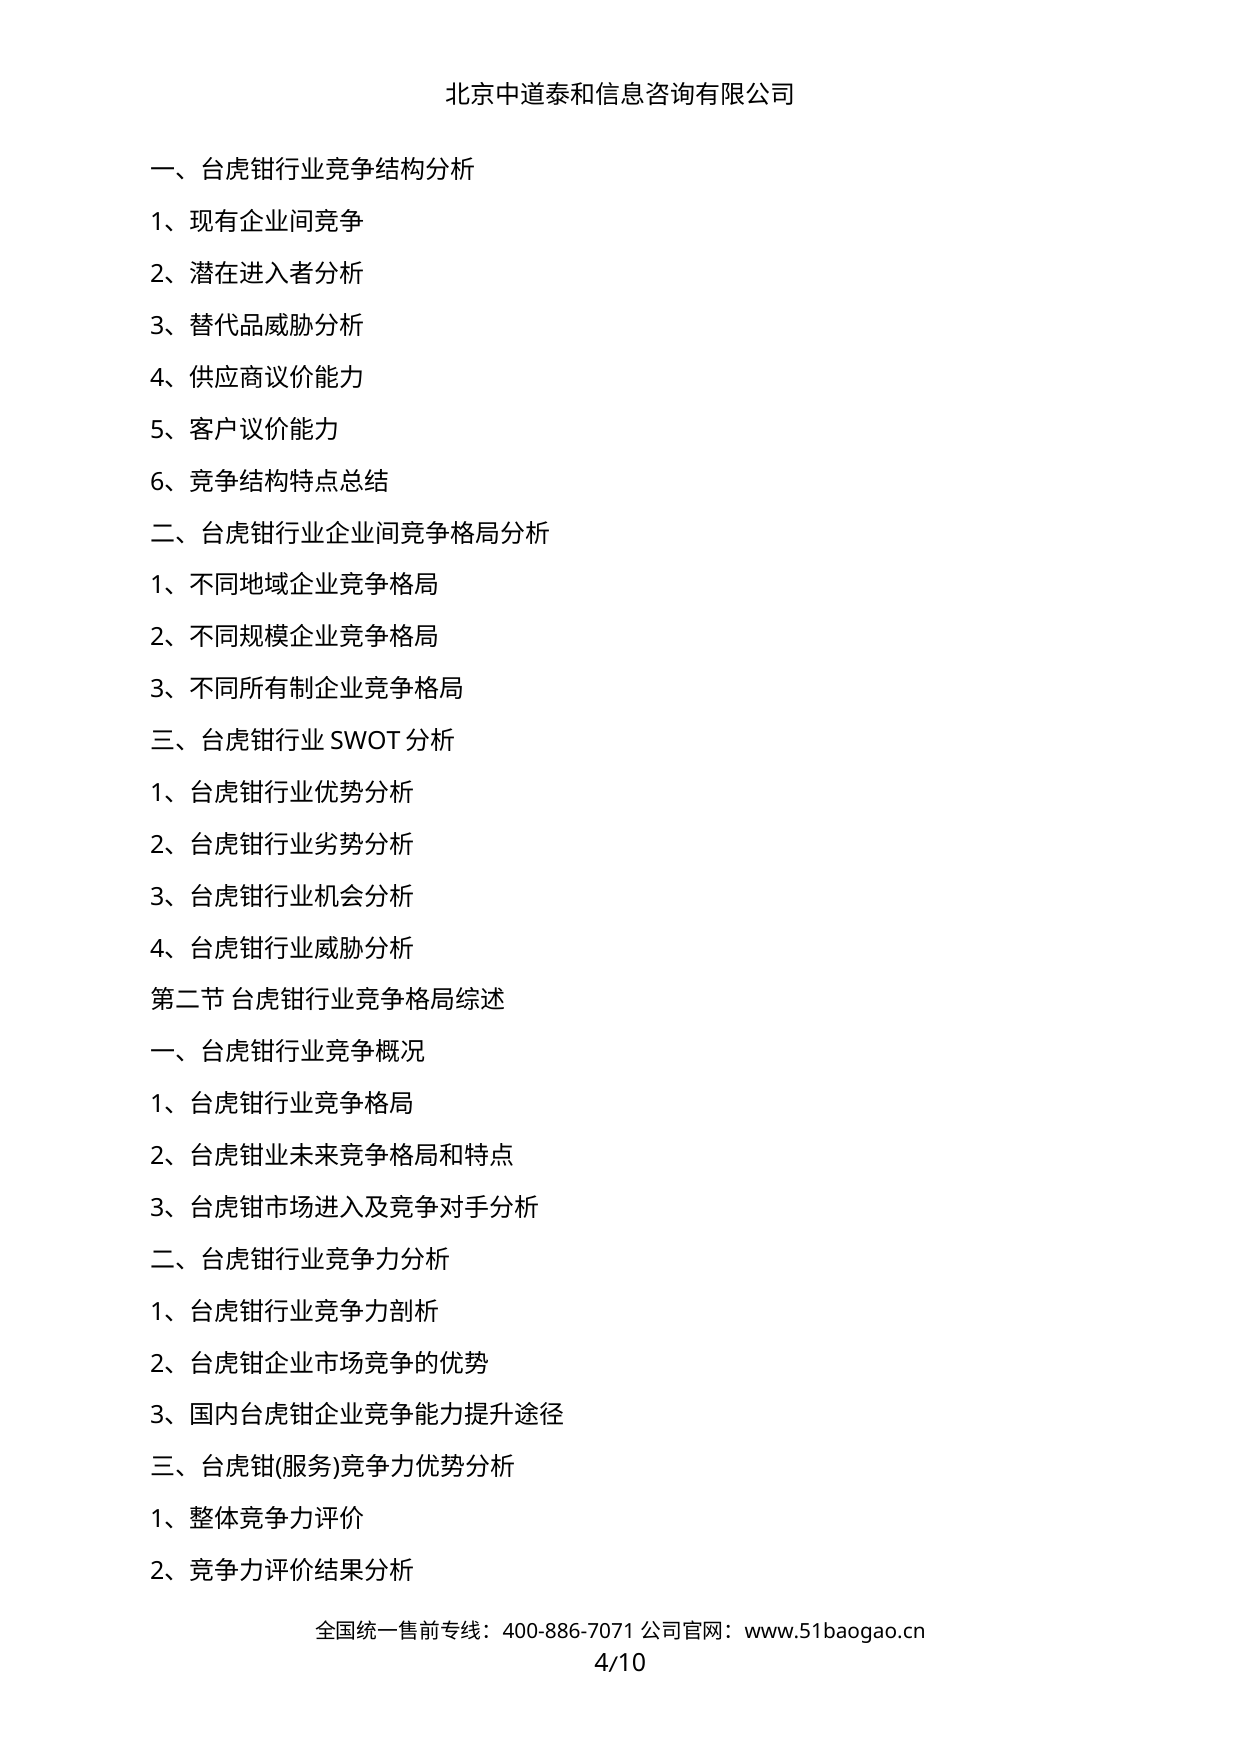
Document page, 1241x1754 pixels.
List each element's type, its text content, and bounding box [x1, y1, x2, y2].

text 1、现有企业间竞争 [150, 202, 1090, 238]
text 一、台虎钳行业竞争结构分析 [150, 150, 1090, 186]
text 2、台虎钳行业劣势分析 [150, 824, 1090, 861]
text 1、整体竞争力评价 [150, 1499, 1090, 1535]
text 2、台虎钳企业市场竞争的优势 [150, 1343, 1090, 1379]
text 2、台虎钳业未来竞争格局和特点 [150, 1136, 1090, 1172]
text 3、台虎钳市场进入及竞争对手分析 [150, 1187, 1090, 1224]
text 1、不同地域企业竞争格局 [150, 565, 1090, 601]
text 第二节 台虎钳行业竞争格局综述 [150, 980, 1090, 1016]
text 3、台虎钳行业机会分析 [150, 876, 1090, 912]
text 1、台虎钳行业竞争力剖析 [150, 1291, 1090, 1327]
text 二、台虎钳行业企业间竞争格局分析 [150, 513, 1090, 549]
text 2、竞争力评价结果分析 [150, 1551, 1090, 1587]
text 1、台虎钳行业竞争格局 [150, 1084, 1090, 1120]
text 3、替代品威胁分析 [150, 306, 1090, 342]
text 1、台虎钳行业优势分析 [150, 772, 1090, 809]
text 3、国内台虎钳企业竞争能力提升途径 [150, 1395, 1090, 1431]
text 一、台虎钳行业竞争概况 [150, 1032, 1090, 1068]
text 4、台虎钳行业威胁分析 [150, 928, 1090, 964]
text 3、不同所有制企业竞争格局 [150, 669, 1090, 705]
text 5、客户议价能力 [150, 409, 1090, 446]
text 6、竞争结构特点总结 [150, 461, 1090, 497]
text 二、台虎钳行业竞争力分析 [150, 1239, 1090, 1276]
text 2、不同规模企业竞争格局 [150, 617, 1090, 653]
text 2、潜在进入者分析 [150, 254, 1090, 290]
text 三、台虎钳(服务)竞争力优势分析 [150, 1447, 1090, 1483]
text 三、台虎钳行业SWOT分析 [150, 721, 1090, 757]
text 4、供应商议价能力 [150, 357, 1090, 394]
